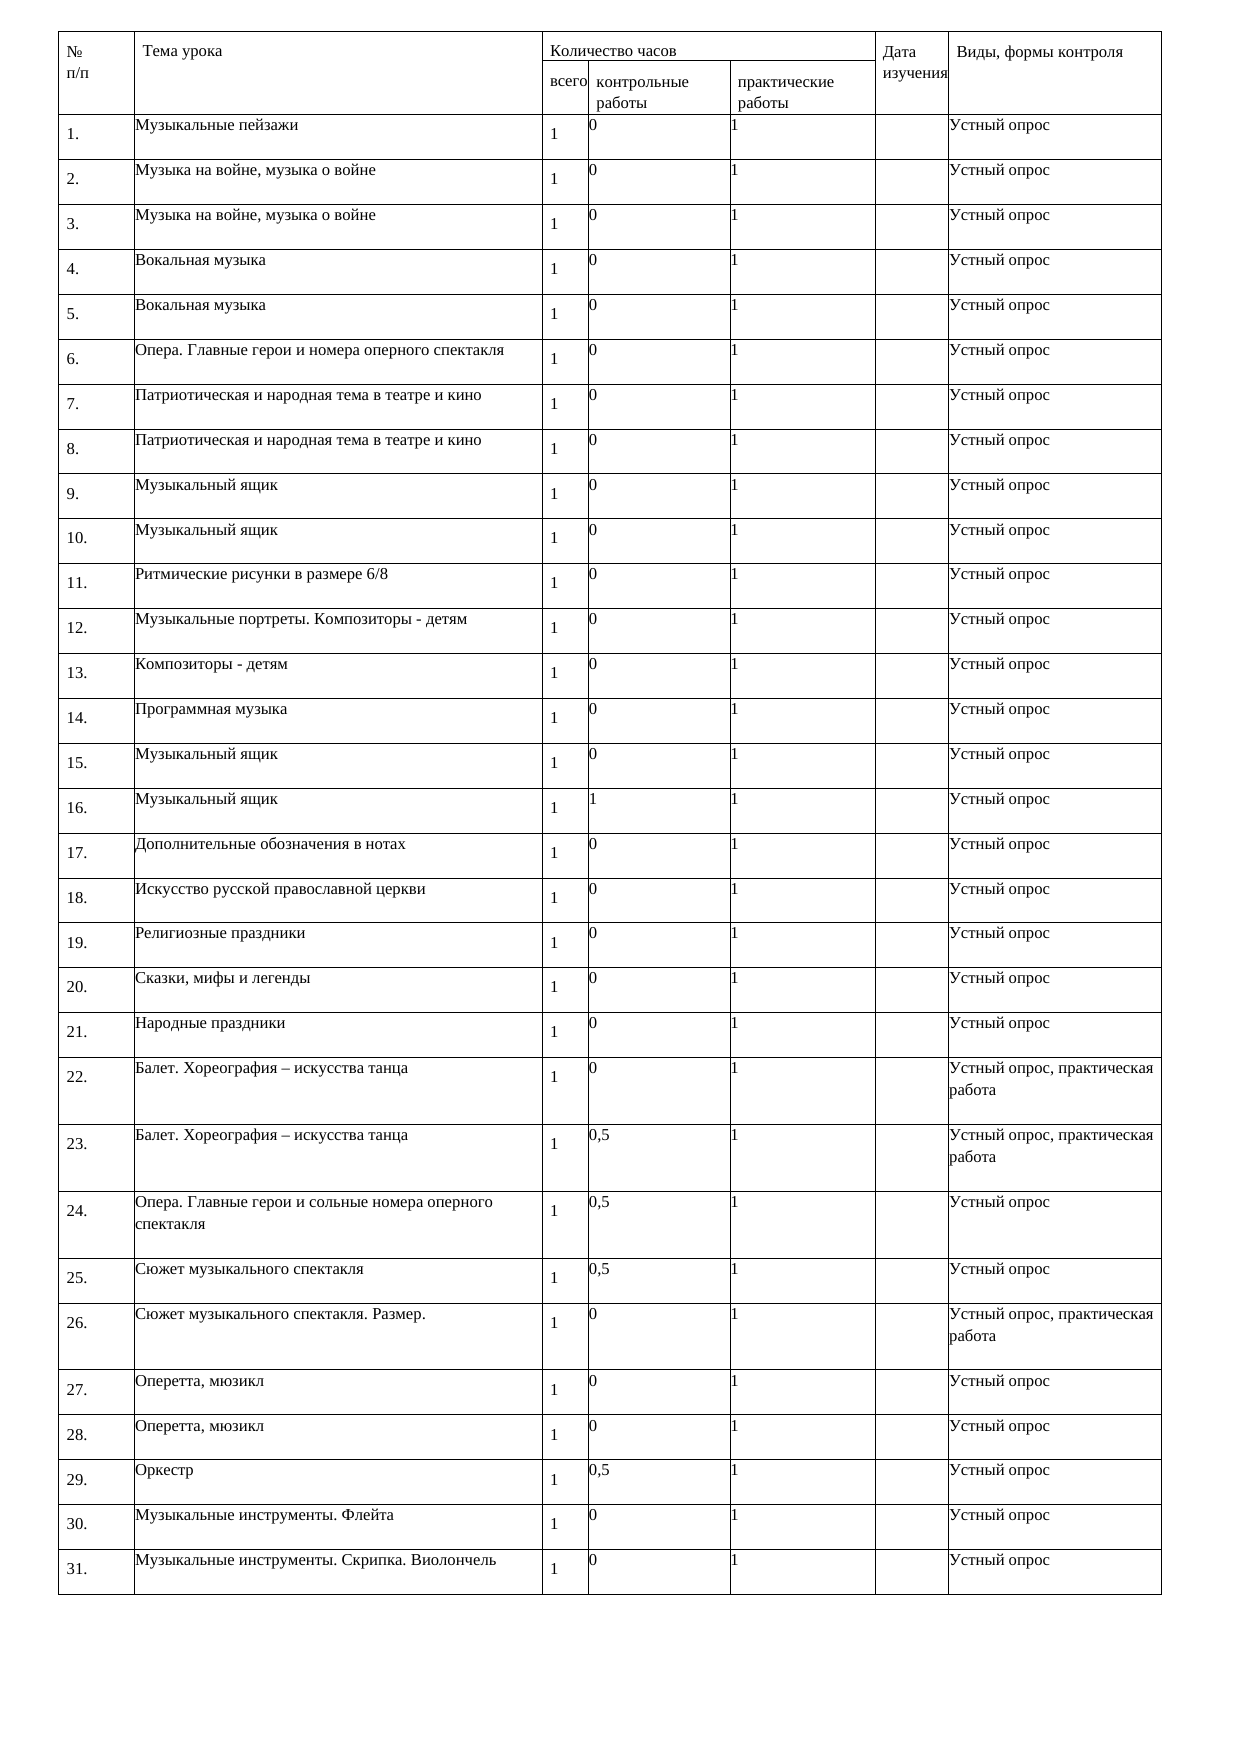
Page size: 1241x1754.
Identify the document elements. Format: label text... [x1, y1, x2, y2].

table_cell 1 [543, 1013, 588, 1057]
table_cell 1 [731, 654, 875, 698]
table_cell [876, 834, 948, 877]
table_cell 21. [59, 1013, 134, 1057]
table_cell 0 [589, 564, 730, 608]
table_cell 9. [59, 474, 134, 518]
table_cell 1 [543, 744, 588, 788]
table_cell 1 [731, 430, 875, 473]
table_cell 1 [731, 1259, 875, 1302]
table_cell 6. [59, 340, 134, 383]
table_cell 1 [731, 1505, 875, 1549]
table_cell 17. [59, 834, 134, 877]
table_cell 0,5 [589, 1460, 730, 1504]
table_cell 22. [59, 1058, 134, 1124]
table_cell 1 [731, 115, 875, 159]
table_cell 0 [589, 160, 730, 204]
table_cell 11. [59, 564, 134, 608]
table_cell 0 [589, 295, 730, 339]
table_cell 30. [59, 1505, 134, 1549]
table_cell [876, 1370, 948, 1414]
table_cell [876, 609, 948, 653]
table_cell 1 [543, 1415, 588, 1459]
table_cell 0 [589, 250, 730, 294]
table_cell 16. [59, 789, 134, 832]
table_cell 1 [543, 879, 588, 922]
table_cell [876, 1259, 948, 1302]
table_cell [876, 744, 948, 788]
table_cell 1 [543, 474, 588, 518]
table_cell 1 [543, 250, 588, 294]
table_cell 0 [589, 205, 730, 249]
table_cell 1 [731, 699, 875, 743]
table_cell Балет. Хореография – искусства танца [135, 1058, 542, 1124]
table_cell 1 [731, 1415, 875, 1459]
table_cell Музыкальный ящик [135, 474, 542, 518]
table_cell 0 [589, 1370, 730, 1414]
table_cell [876, 1415, 948, 1459]
table_cell Музыкальные пейзажи [135, 115, 542, 159]
table_cell Устный опрос [949, 654, 1161, 698]
table_cell всего [543, 61, 588, 114]
table_cell [876, 430, 948, 473]
table_cell 3. [59, 205, 134, 249]
table_cell 0 [589, 609, 730, 653]
table_cell 1 [731, 519, 875, 563]
table_cell 0 [589, 1013, 730, 1057]
table_cell 1 [543, 385, 588, 428]
table_cell 1 [731, 564, 875, 608]
table_cell [876, 1192, 948, 1258]
table_cell Устный опрос [949, 968, 1161, 1012]
table_cell 10. [59, 519, 134, 563]
table_cell 1 [731, 474, 875, 518]
table_cell Устный опрос [949, 1259, 1161, 1302]
table_cell 1 [731, 250, 875, 294]
table_cell Устный опрос [949, 834, 1161, 877]
table_cell 20. [59, 968, 134, 1012]
table_cell 0 [589, 1415, 730, 1459]
table_cell Устный опрос [949, 879, 1161, 922]
table_cell 0 [589, 1304, 730, 1369]
table_cell [876, 923, 948, 967]
table_cell Религиозные праздники [135, 923, 542, 967]
table_cell 1 [731, 160, 875, 204]
table_cell [876, 250, 948, 294]
table_cell Патриотическая и народная тема в театре и кино [135, 385, 542, 428]
table_cell [876, 474, 948, 518]
table_cell [876, 1013, 948, 1057]
table_cell 1 [731, 1192, 875, 1258]
table_cell 12. [59, 609, 134, 653]
table_cell 0,5 [589, 1125, 730, 1191]
table_cell 0,5 [589, 1259, 730, 1302]
table_cell 1 [731, 340, 875, 383]
table_cell Устный опрос [949, 1415, 1161, 1459]
table_cell 1 [731, 385, 875, 428]
table_cell 28. [59, 1415, 134, 1459]
table_cell 19. [59, 923, 134, 967]
table_cell Устный опрос [949, 1370, 1161, 1414]
table_cell Устный опрос [949, 205, 1161, 249]
table_header Дата изучения [876, 32, 948, 114]
table_cell 23. [59, 1125, 134, 1191]
table_cell 0 [589, 430, 730, 473]
table_cell 1 [543, 609, 588, 653]
table_cell 1 [731, 879, 875, 922]
table_cell 1 [731, 834, 875, 877]
table_cell 15. [59, 744, 134, 788]
table_cell Устный опрос [949, 1550, 1161, 1594]
table_cell Оркестр [135, 1460, 542, 1504]
table_cell Опера. Главные герои и сольные номера оперного спектакля [135, 1192, 542, 1258]
table_cell 1 [731, 609, 875, 653]
table_cell Сказки, мифы и легенды [135, 968, 542, 1012]
table_cell Балет. Хореография – искусства танца [135, 1125, 542, 1191]
table_cell Оперетта, мюзикл [135, 1370, 542, 1414]
table_cell Сюжет музыкального спектакля. Размер. [135, 1304, 542, 1369]
table_cell контрольные работы [589, 61, 730, 114]
table_cell 1 [543, 295, 588, 339]
table_cell 0 [589, 340, 730, 383]
table_cell 1 [543, 968, 588, 1012]
table_cell 1 [543, 789, 588, 832]
table_cell Опера. Главные герои и номера оперного спектакля [135, 340, 542, 383]
table_cell 1 [731, 205, 875, 249]
table_cell Вокальная музыка [135, 250, 542, 294]
table_cell Устный опрос, практическая работа [949, 1304, 1161, 1369]
table_cell [876, 519, 948, 563]
table_cell Устный опрос [949, 385, 1161, 428]
table_cell 4. [59, 250, 134, 294]
table_cell 1 [543, 1505, 588, 1549]
table_cell 0,5 [589, 1192, 730, 1258]
table_cell Устный опрос, практическая работа [949, 1058, 1161, 1124]
table_cell Музыкальные портреты. Композиторы - детям [135, 609, 542, 653]
table_cell [876, 1460, 948, 1504]
table_cell Устный опрос, практическая работа [949, 1125, 1161, 1191]
table_header Количество часов [543, 32, 875, 60]
table_cell 0 [589, 474, 730, 518]
table_cell 1 [731, 1304, 875, 1369]
table_cell 0 [589, 115, 730, 159]
table_cell 1 [731, 1013, 875, 1057]
table_cell Устный опрос [949, 160, 1161, 204]
table_cell [876, 115, 948, 159]
table_cell 1 [731, 968, 875, 1012]
table_cell 0 [589, 923, 730, 967]
table_cell 1 [731, 1460, 875, 1504]
table_cell 1 [543, 1259, 588, 1302]
table_cell 1 [543, 564, 588, 608]
table_cell 29. [59, 1460, 134, 1504]
table_cell 1 [543, 1058, 588, 1124]
table_cell Программная музыка [135, 699, 542, 743]
table_cell 14. [59, 699, 134, 743]
table_cell 1 [543, 1304, 588, 1369]
table_cell 0 [589, 834, 730, 877]
table_cell Композиторы - детям [135, 654, 542, 698]
table_cell Устный опрос [949, 519, 1161, 563]
table_cell 24. [59, 1192, 134, 1258]
table_cell Устный опрос [949, 609, 1161, 653]
table_cell Устный опрос [949, 250, 1161, 294]
table_cell 1 [543, 205, 588, 249]
table_cell 1 [543, 430, 588, 473]
table_header № п/п [59, 32, 134, 114]
table_cell Дополнительные обозначения в нотах [135, 834, 542, 877]
table_cell практические работы [731, 61, 875, 114]
table_cell Устный опрос [949, 564, 1161, 608]
table_cell Устный опрос [949, 474, 1161, 518]
table_cell 1 [543, 1550, 588, 1594]
table_cell 1 [543, 699, 588, 743]
table_cell 1 [731, 295, 875, 339]
table_cell Музыка на войне, музыка о войне [135, 205, 542, 249]
table_cell Вокальная музыка [135, 295, 542, 339]
table_cell Сюжет музыкального спектакля [135, 1259, 542, 1302]
table_cell 18. [59, 879, 134, 922]
table_cell [876, 160, 948, 204]
table_cell Устный опрос [949, 789, 1161, 832]
table_cell [876, 654, 948, 698]
table_cell [876, 1304, 948, 1369]
table_cell 1 [543, 1192, 588, 1258]
table_cell [876, 385, 948, 428]
table_cell Устный опрос [949, 1013, 1161, 1057]
table_cell 1 [543, 519, 588, 563]
table_cell Устный опрос [949, 340, 1161, 383]
table_cell 1. [59, 115, 134, 159]
table_cell Оперетта, мюзикл [135, 1415, 542, 1459]
table_cell [876, 879, 948, 922]
table_cell 8. [59, 430, 134, 473]
table_cell Устный опрос [949, 744, 1161, 788]
table_cell Устный опрос [949, 295, 1161, 339]
table_cell 1 [543, 160, 588, 204]
table_cell 0 [589, 879, 730, 922]
table_cell [876, 968, 948, 1012]
table_cell [876, 1125, 948, 1191]
table_cell 0 [589, 699, 730, 743]
table_cell 0 [589, 519, 730, 563]
table_cell 27. [59, 1370, 134, 1414]
table_header Виды, формы контроля [949, 32, 1161, 114]
table_cell Искусство русской православной церкви [135, 879, 542, 922]
table_cell 2. [59, 160, 134, 204]
table_cell 13. [59, 654, 134, 698]
table_cell Устный опрос [949, 1460, 1161, 1504]
table_cell Устный опрос [949, 1505, 1161, 1549]
table_cell 1 [731, 923, 875, 967]
table_cell [876, 1058, 948, 1124]
table_cell 1 [731, 1550, 875, 1594]
table_cell 1 [543, 654, 588, 698]
table_cell 1 [731, 1370, 875, 1414]
table_cell 1 [589, 789, 730, 832]
table_cell Музыкальные инструменты. Флейта [135, 1505, 542, 1549]
table_cell Устный опрос [949, 699, 1161, 743]
table_cell [876, 340, 948, 383]
table_cell Патриотическая и народная тема в театре и кино [135, 430, 542, 473]
table_cell Музыкальные инструменты. Скрипка. Виолончель [135, 1550, 542, 1594]
table_cell 1 [731, 789, 875, 832]
table_cell 1 [731, 1058, 875, 1124]
table_cell [876, 205, 948, 249]
table_cell Устный опрос [949, 923, 1161, 967]
table_cell 0 [589, 744, 730, 788]
table_cell Устный опрос [949, 430, 1161, 473]
table_cell 1 [731, 1125, 875, 1191]
table_cell 7. [59, 385, 134, 428]
table_cell 0 [589, 968, 730, 1012]
table_cell 0 [589, 1058, 730, 1124]
table_cell [876, 295, 948, 339]
table_cell [876, 564, 948, 608]
table_cell 1 [543, 923, 588, 967]
table_cell Музыкальный ящик [135, 519, 542, 563]
table_cell 1 [543, 1370, 588, 1414]
table_cell 0 [589, 1550, 730, 1594]
table_cell 1 [543, 340, 588, 383]
table_cell 1 [731, 744, 875, 788]
table_cell [876, 1505, 948, 1549]
table_cell 31. [59, 1550, 134, 1594]
table_cell Устный опрос [949, 1192, 1161, 1258]
table_header Тема урока [135, 32, 542, 114]
table_cell [876, 789, 948, 832]
table_cell [876, 1550, 948, 1594]
table_cell Музыкальный ящик [135, 744, 542, 788]
table_cell Музыкальный ящик [135, 789, 542, 832]
table_cell 0 [589, 1505, 730, 1549]
table_cell Музыка на войне, музыка о войне [135, 160, 542, 204]
table_cell 1 [543, 115, 588, 159]
table_cell 1 [543, 1460, 588, 1504]
table_cell 25. [59, 1259, 134, 1302]
table_cell 26. [59, 1304, 134, 1369]
table_cell 0 [589, 654, 730, 698]
table_cell Устный опрос [949, 115, 1161, 159]
table_cell 0 [589, 385, 730, 428]
table_cell 1 [543, 1125, 588, 1191]
table_cell Ритмические рисунки в размере 6/8 [135, 564, 542, 608]
table_cell 1 [543, 834, 588, 877]
table_cell Народные праздники [135, 1013, 542, 1057]
table_cell [876, 699, 948, 743]
table_cell 5. [59, 295, 134, 339]
